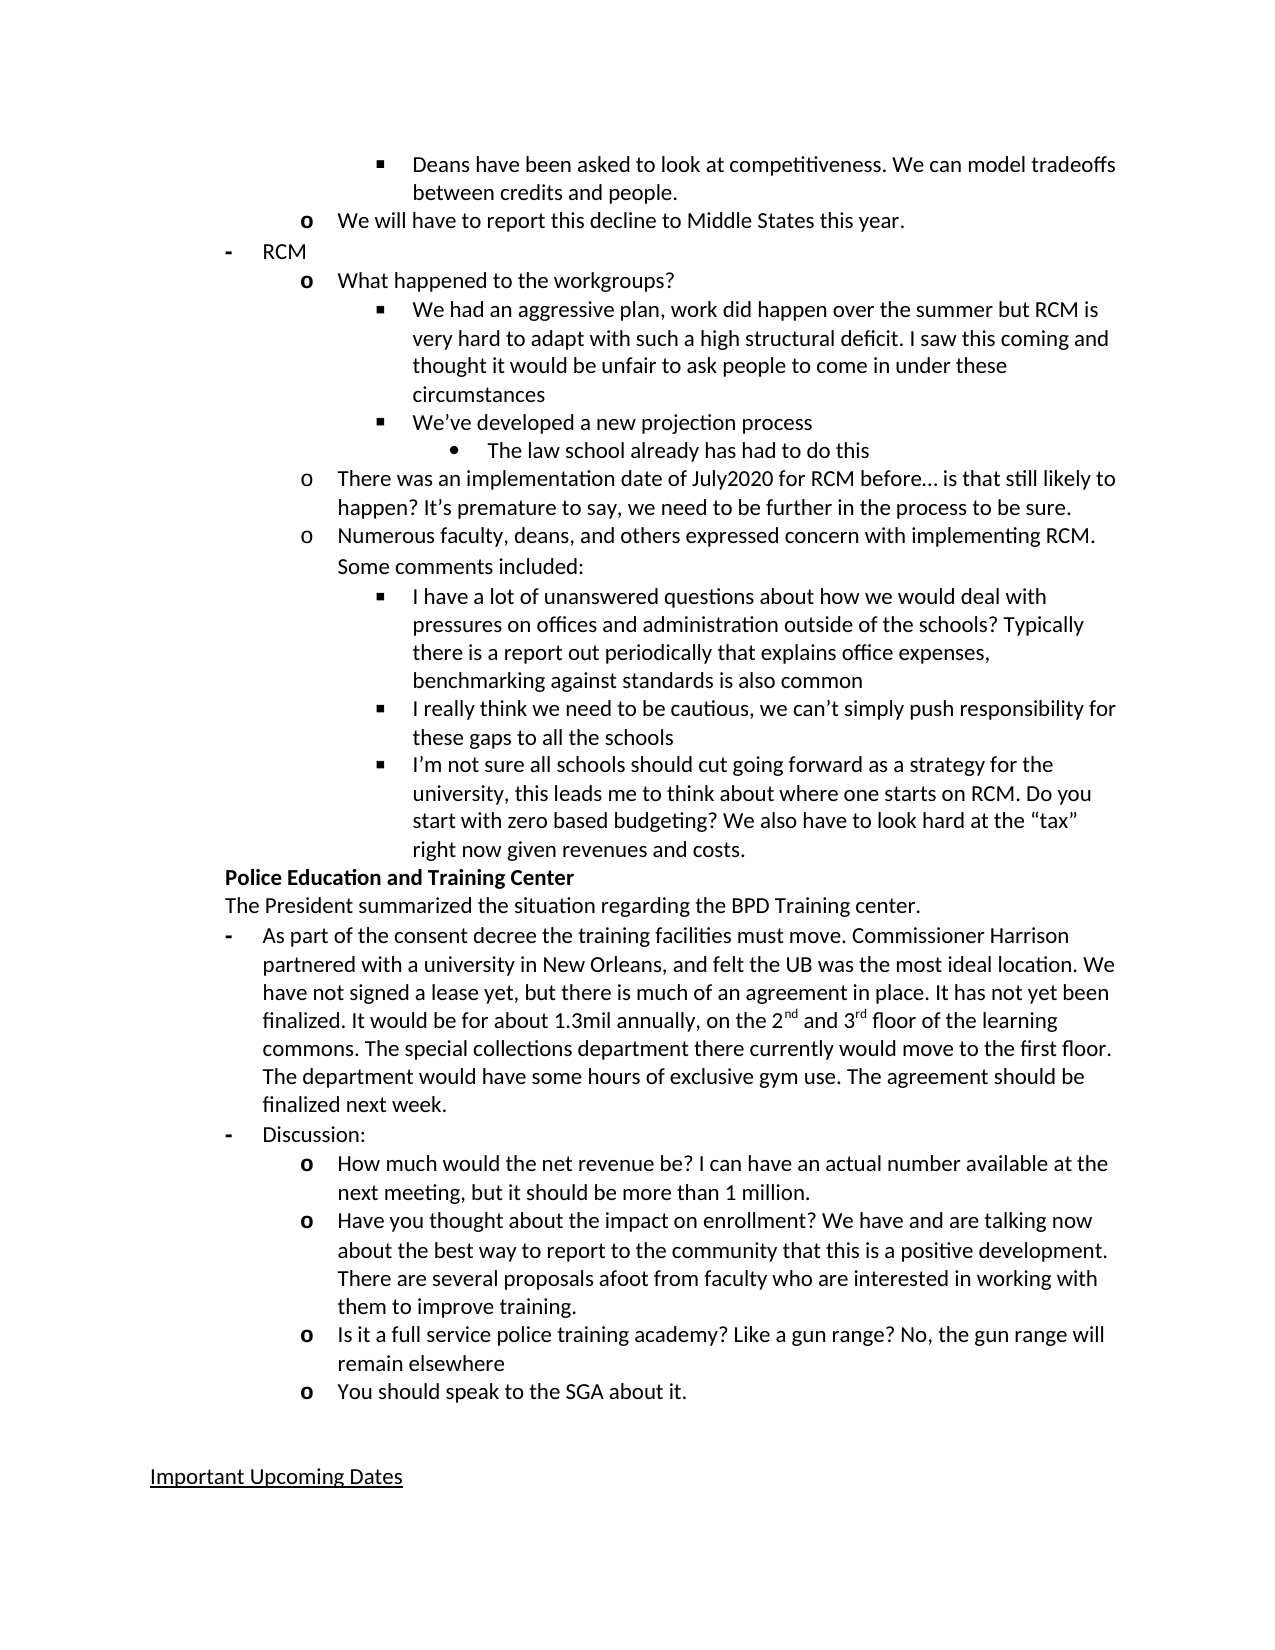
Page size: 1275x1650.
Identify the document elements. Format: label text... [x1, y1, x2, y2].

list Deans have been asked to look at competitiveness. We can model tradeoffs between credits and people. [375, 150, 1125, 206]
list Numerous faculty, deans, and others expressed concern with implementing RCM. Some comments included: [300, 521, 1125, 580]
list There was an implementation date of July2020 for RCM before… is that still likely to happen? It’s premature to say, we need to be further in the process to be sure. [300, 464, 1125, 521]
list What happened to the workgroups? [300, 266, 1125, 296]
list We had an aggressive plan, work did happen over the summer but RCM is very hard to adapt with such a high structural deficit. I saw this coming and thought it would be unfair to ask people to come in under these circumstances [375, 296, 1125, 408]
list I have a lot of unanswered questions about how we would deal with pressures on offices and administration outside of the schools? Typically there is a report out periodically that explains office expenses, benchmarking against standards is also common [375, 582, 1125, 694]
list Have you thought about the impact on enrollment? We have and are talking now about the best way to report to the community that this is a positive development. There are several proposals afoot from faculty who are interested in working with them to improve training. [300, 1207, 1125, 1320]
list I’m not sure all schools should cut going forward as a strategy for the university, this leads me to think about where one starts on RCM. Do you start with zero based budgeting? We also have to look hard at the “tax” right now given revenues and costs. [375, 751, 1125, 863]
list As part of the consent decree the training facilities must move. Commissioner Harrison partnered with a university in New Orleans, and felt the UB was the most ideal location. We have not signed a lease yet, but there is much of an agreement in place. It has not yet been finalized. It would be for about 1.3mil annually, on the 2nd and 3rd floor of the learning commons. The special collections department there currently would move to the first floor. The department would have some hours of exclusive gym use. The agreement should be finalized next week. [225, 919, 1125, 1118]
list RCM [225, 235, 1125, 266]
list I really think we need to be cautious, we can’t simply push responsibility for these gaps to all the schools [375, 694, 1125, 751]
list We will have to report this decline to Middle States this year. [300, 206, 1125, 235]
list The law school already has had to do this [450, 436, 1125, 464]
text The President summarized the situation regarding the BPD Training center. [225, 891, 1125, 919]
list Discussion: [225, 1118, 1125, 1149]
text Police Education and Training Center [150, 863, 1125, 891]
list How much would the net revenue be? I can have an actual number available at the next meeting, but it should be more than 1 million. [300, 1149, 1125, 1207]
list Is it a full service police training academy? Like a gun range? No, the gun range will remain elsewhere [300, 1320, 1125, 1377]
list You should speak to the SGA about it. [300, 1377, 1125, 1406]
text Important Upcoming Dates [150, 1462, 1125, 1490]
list We’ve developed a new projection process [375, 408, 1125, 436]
